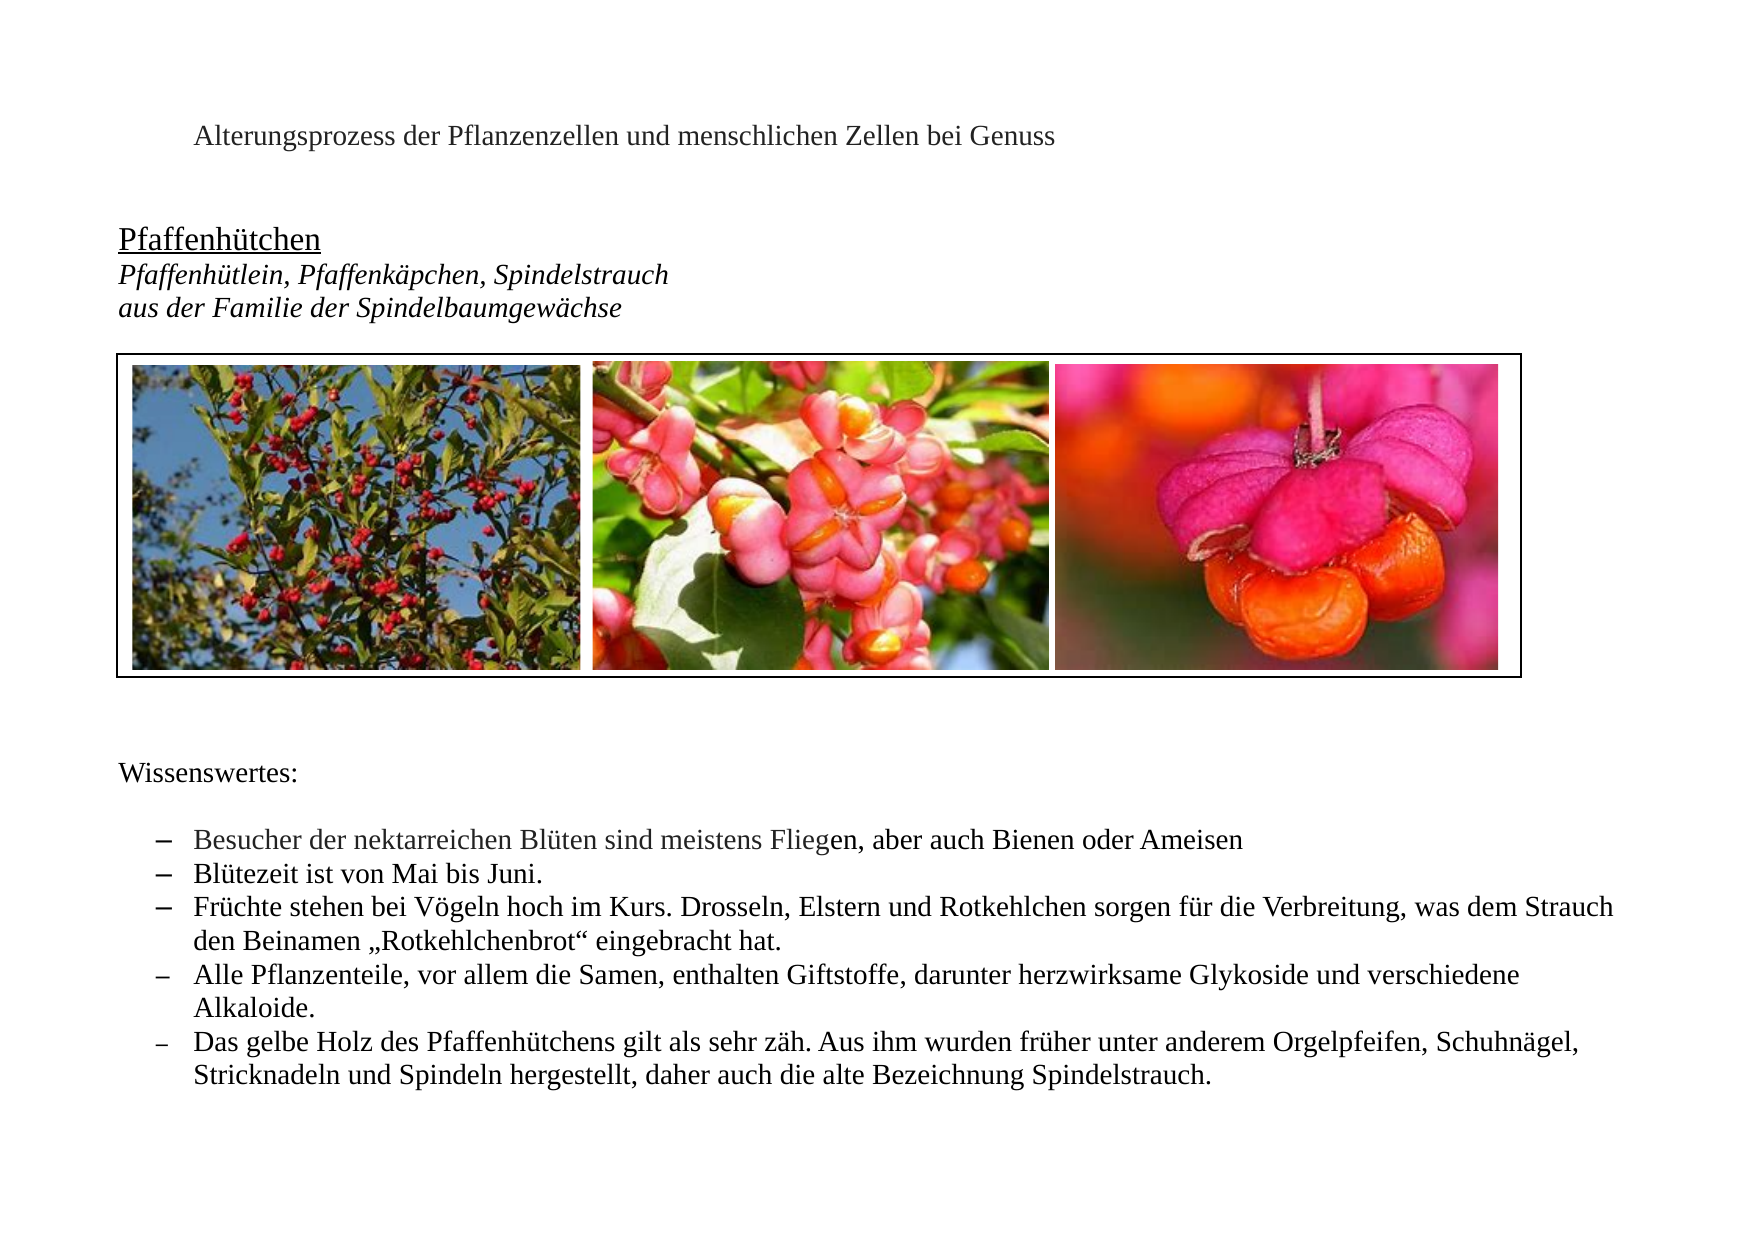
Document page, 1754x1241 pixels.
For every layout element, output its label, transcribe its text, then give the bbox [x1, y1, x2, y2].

picture [132, 365, 581, 670]
text Pfaffenhütchen [118, 219, 1636, 257]
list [156, 118, 1636, 152]
list Früchte stehen bei Vögeln hoch im Kurs. Drosseln, Elstern und Rotkehlchen sorgen für die Verbreitung, was dem Strauch den Beinamen „Rotkehlchenbrot“ eingebracht hat. [156, 889, 1636, 957]
list Alle Pflanzenteile, vor allem die Samen, enthalten Giftstoffe, darunter herzwirksame Glykoside und verschiedene Alkaloide. [156, 957, 1636, 1024]
picture [1055, 364, 1499, 670]
list Besucher der nektarreichen Blüten sind meistens Fliegen, aber auch Bienen oder Ameisen [156, 822, 1636, 856]
picture [592, 361, 1049, 670]
list Das gelbe Holz des Pfaffenhütchens gilt als sehr zäh. Aus ihm wurden früher unter anderem Orgelpfeifen, Schuhnägel, Stricknadeln und Spindeln hergestellt, daher auch die alte Bezeichnung Spindelstrauch. [156, 1024, 1636, 1091]
text aus der Familie der Spindelbaumgewächse [118, 291, 1636, 324]
text Pfaffenhütlein, Pfaffenkäpchen, Spindelstrauch [118, 257, 1636, 291]
text Wissenswertes: [118, 755, 1636, 789]
list Blütezeit ist von Mai bis Juni. [156, 856, 1636, 889]
